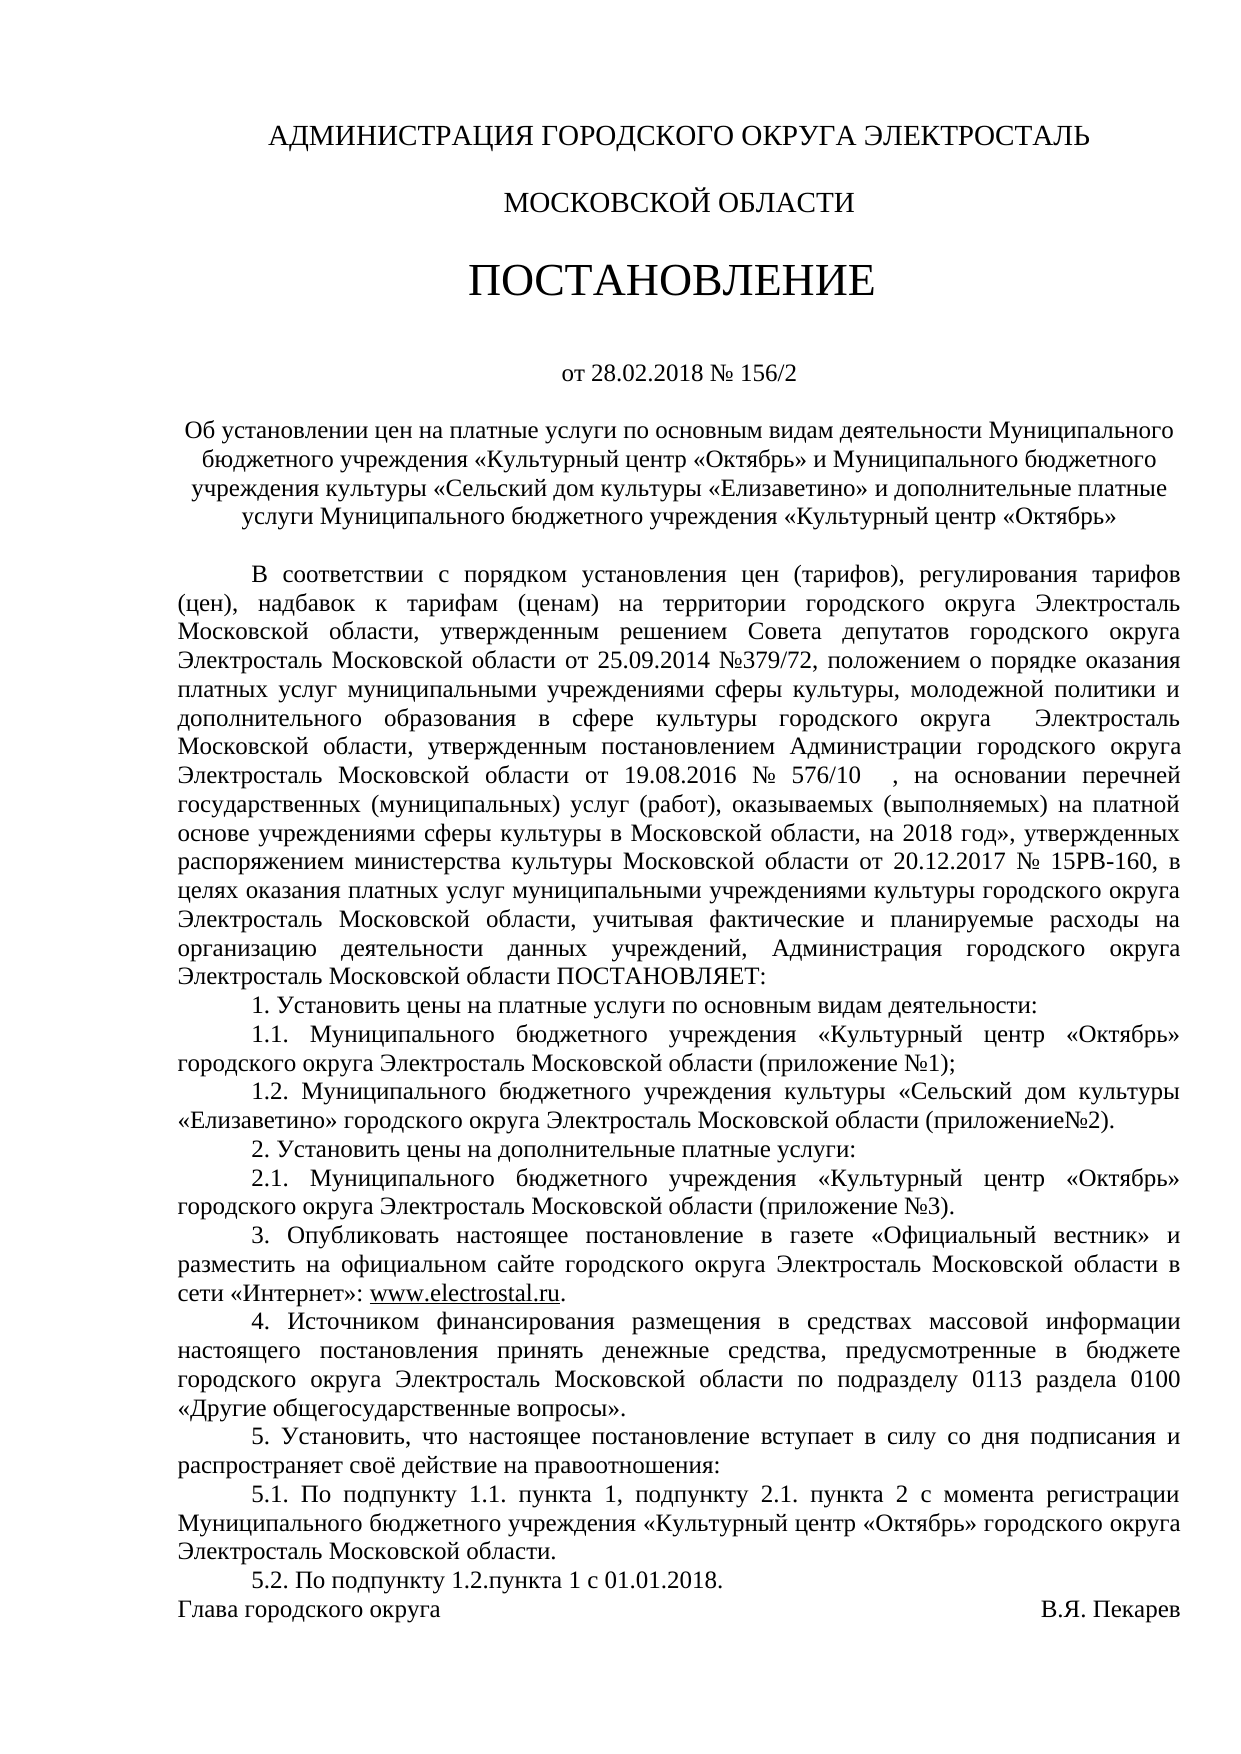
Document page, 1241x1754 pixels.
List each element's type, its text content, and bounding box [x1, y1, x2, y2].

text 1. Установить цены на платные услуги по основным видам деятельности: [177, 990, 1181, 1019]
text 5.2. По подпункту 1.2.пункта 1 с 01.01.2018. [177, 1565, 1181, 1594]
text ПОСТАНОВЛЕНИЕ [177, 252, 1167, 305]
text Глава городского округа В.Я. Пекарев [177, 1594, 1181, 1623]
text 1.1. Муниципального бюджетного учреждения «Культурный центр «Октябрь» городского округа Электросталь Московской области (приложение №1); [177, 1019, 1181, 1076]
text 4. Источником финансирования размещения в средствах массовой информации настоящего постановления принять денежные средства, предусмотренные в бюджете городского округа Электросталь Московской области по подразделу 0113 раздела 0100 «Другие общегосударственные вопросы». [177, 1306, 1181, 1421]
text 1.2. Муниципального бюджетного учреждения культуры «Сельский дом культуры «Елизаветино» городского округа Электросталь Московской области (приложение№2). [177, 1076, 1181, 1134]
text 2. Установить цены на дополнительные платные услуги: [177, 1134, 1181, 1163]
text от 28.02.2018 № 156/2 [177, 358, 1181, 386]
text МОСКОВСКОЙ ОБЛАСТИ [177, 185, 1181, 219]
text Об установлении цен на платные услуги по основным видам деятельности Муниципального бюджетного учреждения «Культурный центр «Октябрь» и Муниципального бюджетного учреждения культуры «Сельский дом культуры «Елизаветино» и дополнительные платные услуги Муниципального бюджетного учреждения «Культурный центр «Октябрь» [177, 415, 1181, 530]
text 5.1. По подпункту 1.1. пункта 1, подпункту 2.1. пункта 2 с момента регистрации Муниципального бюджетного учреждения «Культурный центр «Октябрь» городского округа Электросталь Московской области. [177, 1479, 1181, 1565]
text 3. Опубликовать настоящее постановление в газете «Официальный вестник» и разместить на официальном сайте городского округа Электросталь Московской области в сети «Интернет»: www.electrostal.ru. [177, 1220, 1181, 1306]
text 2.1. Муниципального бюджетного учреждения «Культурный центр «Октябрь» городского округа Электросталь Московской области (приложение №3). [177, 1163, 1181, 1220]
text АДМИНИСТРАЦИЯ ГОРОДСКОГО ОКРУГА ЭЛЕКТРОСТАЛЬ [177, 118, 1181, 152]
text 5. Установить, что настоящее постановление вступает в силу со дня подписания и распространяет своё действие на правоотношения: [177, 1421, 1181, 1479]
text В соответствии с порядком установления цен (тарифов), регулирования тарифов (цен), надбавок к тарифам (ценам) на территории городского округа Электросталь Московской области, утвержденным решением Совета депутатов городского округа Электросталь Московской области от 25.09.2014 №379/72, положением о порядке оказания платных услуг муниципальными учреждениями сферы культуры, молодежной политики и дополнительного образования в сфере культуры городского округа Электросталь Московской области, утвержденным постановлением Администрации городского округа Электросталь Московской области от 19.08.2016 № 576/10 , на основании перечней государственных (муниципальных) услуг (работ), оказываемых (выполняемых) на платной основе учреждениями сферы культуры в Московской области, на 2018 год», утвержденных распоряжением министерства культуры Московской области от 20.12.2017 № 15РВ-160, в целях оказания платных услуг муниципальными учреждениями культуры городского округа Электросталь Московской области, учитывая фактические и планируемые расходы на организацию деятельности данных учреждений, Администрация городского округа Электросталь Московской области ПОСТАНОВЛЯЕТ: [177, 559, 1181, 990]
